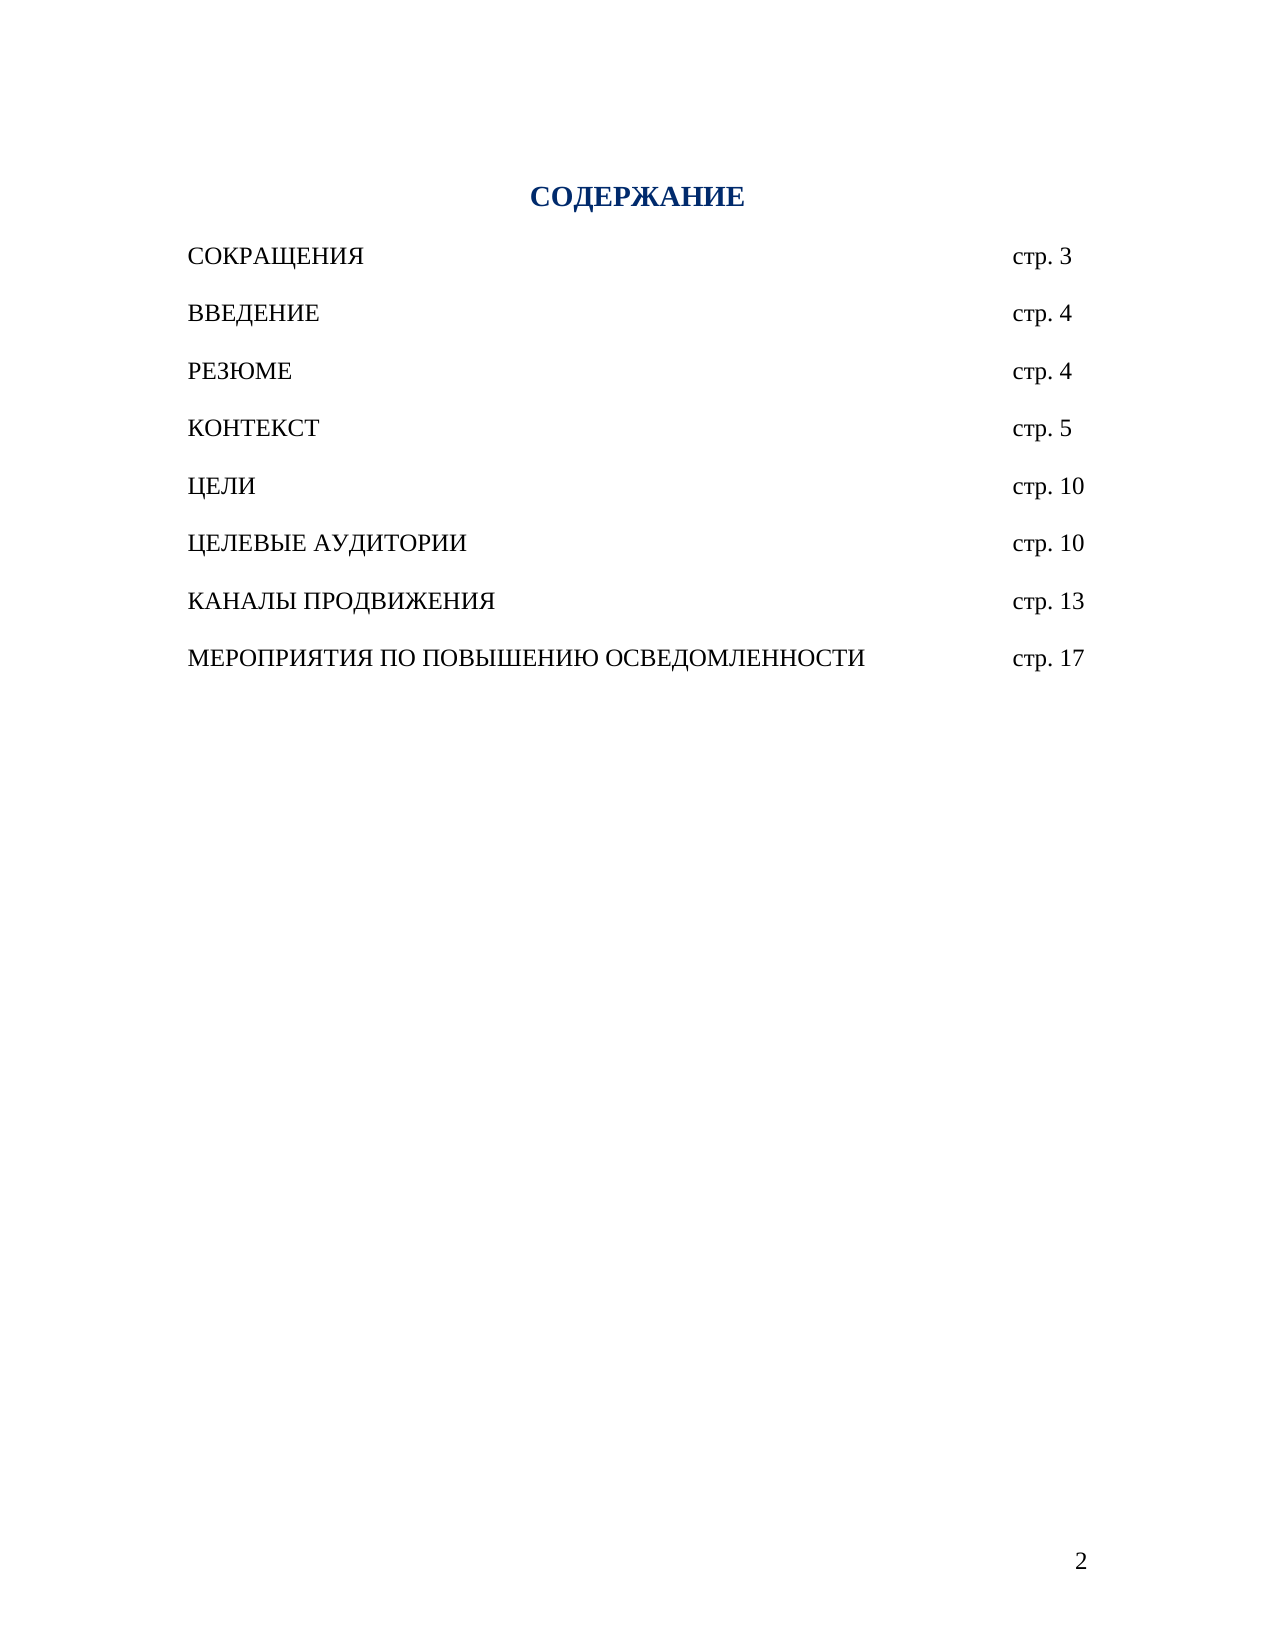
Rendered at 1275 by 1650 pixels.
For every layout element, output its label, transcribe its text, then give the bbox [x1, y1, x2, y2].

text КАНАЛЫ ПРОДВИЖЕНИЯ стр. 13 [187, 586, 1087, 615]
text КОНТЕКСТ стр. 5 [187, 413, 1087, 442]
text МЕРОПРИЯТИЯ ПО ПОВЫШЕНИЮ ОСВЕДОМЛЕННОСТИ стр. 17 [187, 643, 1087, 672]
text ЦЕЛИ стр. 10 [187, 471, 1087, 500]
text СОДЕРЖАНИЕ [187, 179, 1087, 212]
text РЕЗЮМЕ стр. 4 [187, 356, 1087, 385]
text ЦЕЛЕВЫЕ АУДИТОРИИ стр. 10 [187, 528, 1087, 557]
text СОКРАЩЕНИЯ стр. 3 [187, 241, 1087, 270]
text ВВЕДЕНИЕ стр. 4 [187, 298, 1087, 327]
